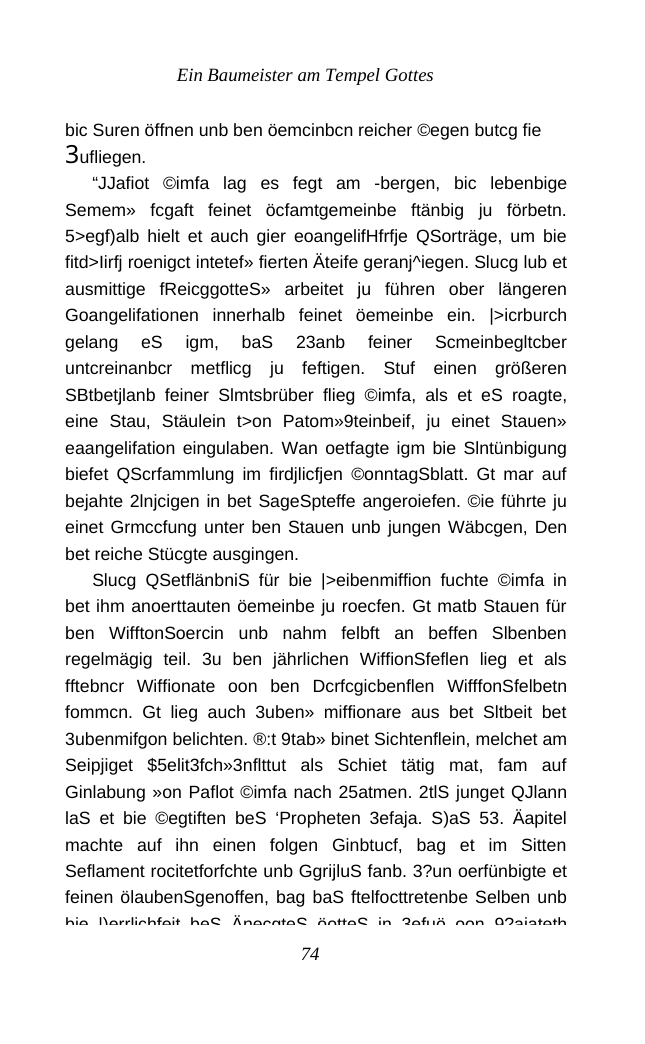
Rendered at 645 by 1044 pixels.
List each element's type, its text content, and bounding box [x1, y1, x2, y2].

text bic Suren öffnen unb ben öemcinbcn reicher ©egen butcg fie 3ufliegen. [65, 116, 567, 168]
text Ein Baumeister am Tempel Gottes [177, 67, 434, 85]
text Slucg QSetflänbniS für bie |>eibenmiffion fuchte ©imfa in bet ihm anoerttauten öemeinbe ju roecfen. Gt matb Stauen für ben WifftonSoercin unb nahm felbft an beffen Slbenben regelmägig teil. 3u ben jährlichen WiffionSfeflen lieg et als fftebncr Wiffionate oon ben Dcrfcgicbenflen WifffonSfelbetn fommcn. Gt lieg auch 3uben» miffionare aus bet Sltbeit bet 3ubenmifgon belichten. ®:t 9tab» binet Sichtenflein, melchet am Seipjiget $5elit3fch»3nflttut als Schiet tätig mat, fam auf Ginlabung »on Paflot ©imfa nach 25atmen. 2tlS junget QJlann laS et bie ©egtiften beS ‘Propheten 3efaja. S)aS 53. Äapitel machte auf ihn einen folgen Ginbtucf, bag et im Sitten Seflament rocitetforfchte unb GgrijluS fanb. 3?un oerfünbigte et feinen ölaubenSgenoffen, bag baS ftelfocttretenbe Selben unb bie |)errlichfeit beS ÄnecgteS öotteS in 3efuö oon 9?ajateth QBitflichfcit gemorben ifi. Gt rourbe ein gefegnetet 3eu9* [65, 565, 567, 924]
text “JJafiot ©imfa lag es fegt am -bergen, bic lebenbige Semem» fcgaft feinet öcfamtgemeinbe ftänbig ju förbetn. 5>egf)alb hielt et auch gier eoangelifHfrfje QSorträge, um bie fitd>Iirfj roenigct intetef» fierten Äteife geranj^iegen. Slucg lub et ausmittige fReicggotteS» arbeitet ju führen ober längeren Goangelifationen innerhalb feinet öemeinbe ein. |>icrburch gelang eS igm, baS 23anb feiner Scmeinbegltcber untcreinanbcr metflicg ju feftigen. Stuf einen größeren SBtbetjlanb feiner Slmtsbrüber flieg ©imfa, als et eS roagte, eine Stau, Stäulein t>on Patom»9teinbeif, ju einet Stauen» eaangelifation eingulaben. Wan oetfagte igm bie Slntünbigung biefet QScrfammlung im firdjlicfjen ©onntagSblatt. Gt mar auf bejahte 2lnjcigen in bet SageSpteffe angeroiefen. ©ie führte ju einet Grmccfung unter ben Stauen unb jungen Wäbcgen, Den bet reiche Stücgte ausgingen. [65, 168, 567, 565]
text 74 [301, 946, 319, 964]
